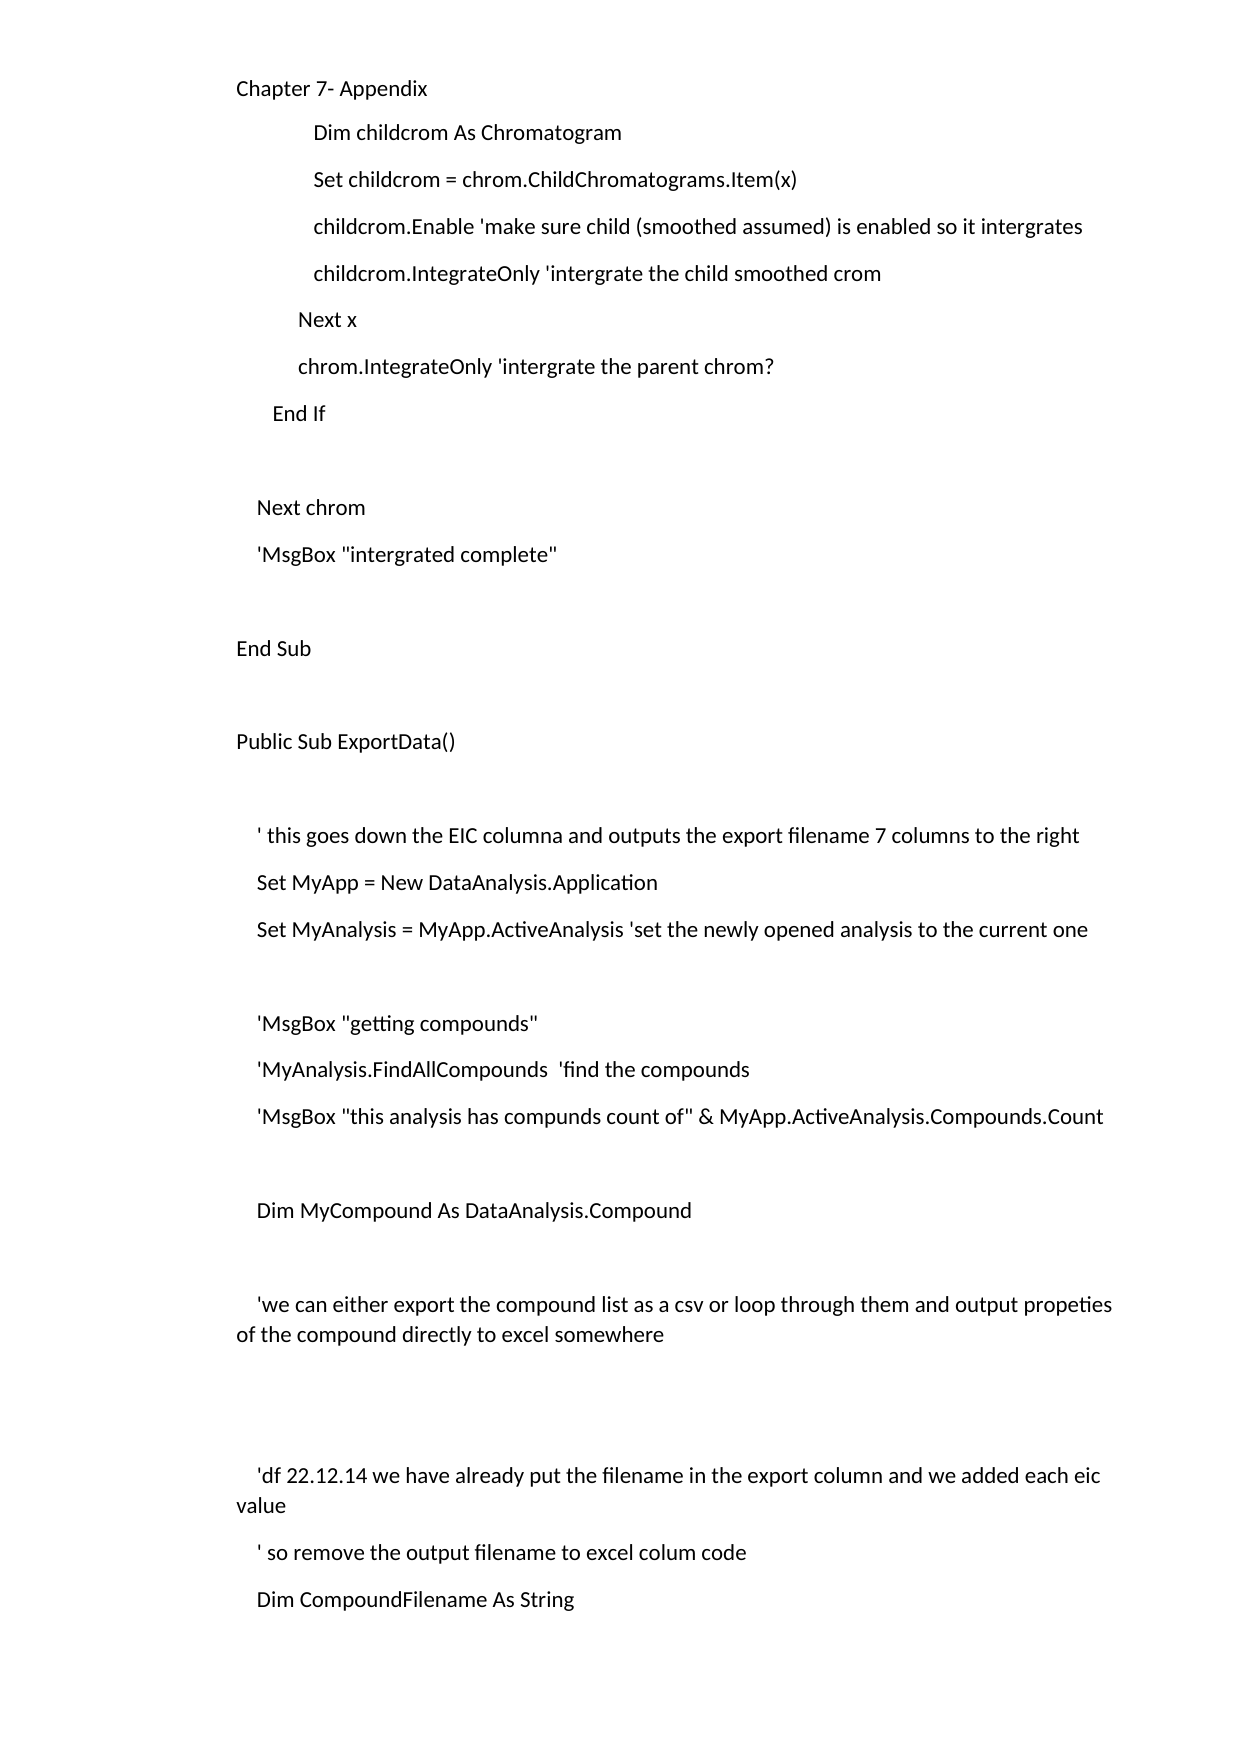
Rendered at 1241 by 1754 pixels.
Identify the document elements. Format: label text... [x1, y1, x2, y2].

text 'MyAnalysis.FindAllCompounds 'find the compounds [236, 1056, 1122, 1084]
text 'MsgBox "getting compounds" [236, 1009, 1122, 1037]
text ' this goes down the EIC columna and outputs the export filename 7 columns to the right [236, 821, 1122, 849]
text Public Sub ExportData() [236, 727, 1122, 756]
text Next chrom [236, 493, 1122, 521]
text End Sub [236, 634, 1122, 662]
text End If [236, 399, 1122, 427]
text Set childcrom = chrom.ChildChromatograms.Item(x) [236, 165, 1122, 193]
text Dim MyCompound As DataAnalysis.Compound [236, 1196, 1122, 1224]
text childcrom.Enable 'make sure child (smoothed assumed) is enabled so it intergrates [236, 212, 1122, 240]
text 'MsgBox "intergrated complete" [236, 540, 1122, 568]
text Dim childcrom As Chromatogram [236, 118, 1122, 146]
text Set MyAnalysis = MyApp.ActiveAnalysis 'set the newly opened analysis to the current one [236, 915, 1122, 943]
text 'we can either export the compound list as a csv or loop through them and output propeties of the compound directly to excel somewhere [236, 1290, 1122, 1348]
text Dim CompoundFilename As String [236, 1585, 1122, 1613]
text chrom.IntegrateOnly 'intergrate the parent chrom? [236, 352, 1122, 381]
text ' so remove the output filename to excel colum code [236, 1538, 1122, 1566]
text 'df 22.12.14 we have already put the filename in the export column and we added each eic value [236, 1461, 1122, 1519]
text childcrom.IntegrateOnly 'intergrate the child smoothed crom [236, 259, 1122, 287]
text Set MyApp = New DataAnalysis.Application [236, 868, 1122, 896]
text Next x [236, 306, 1122, 334]
text 'MsgBox "this analysis has compunds count of" & MyApp.ActiveAnalysis.Compounds.Count [236, 1102, 1122, 1131]
